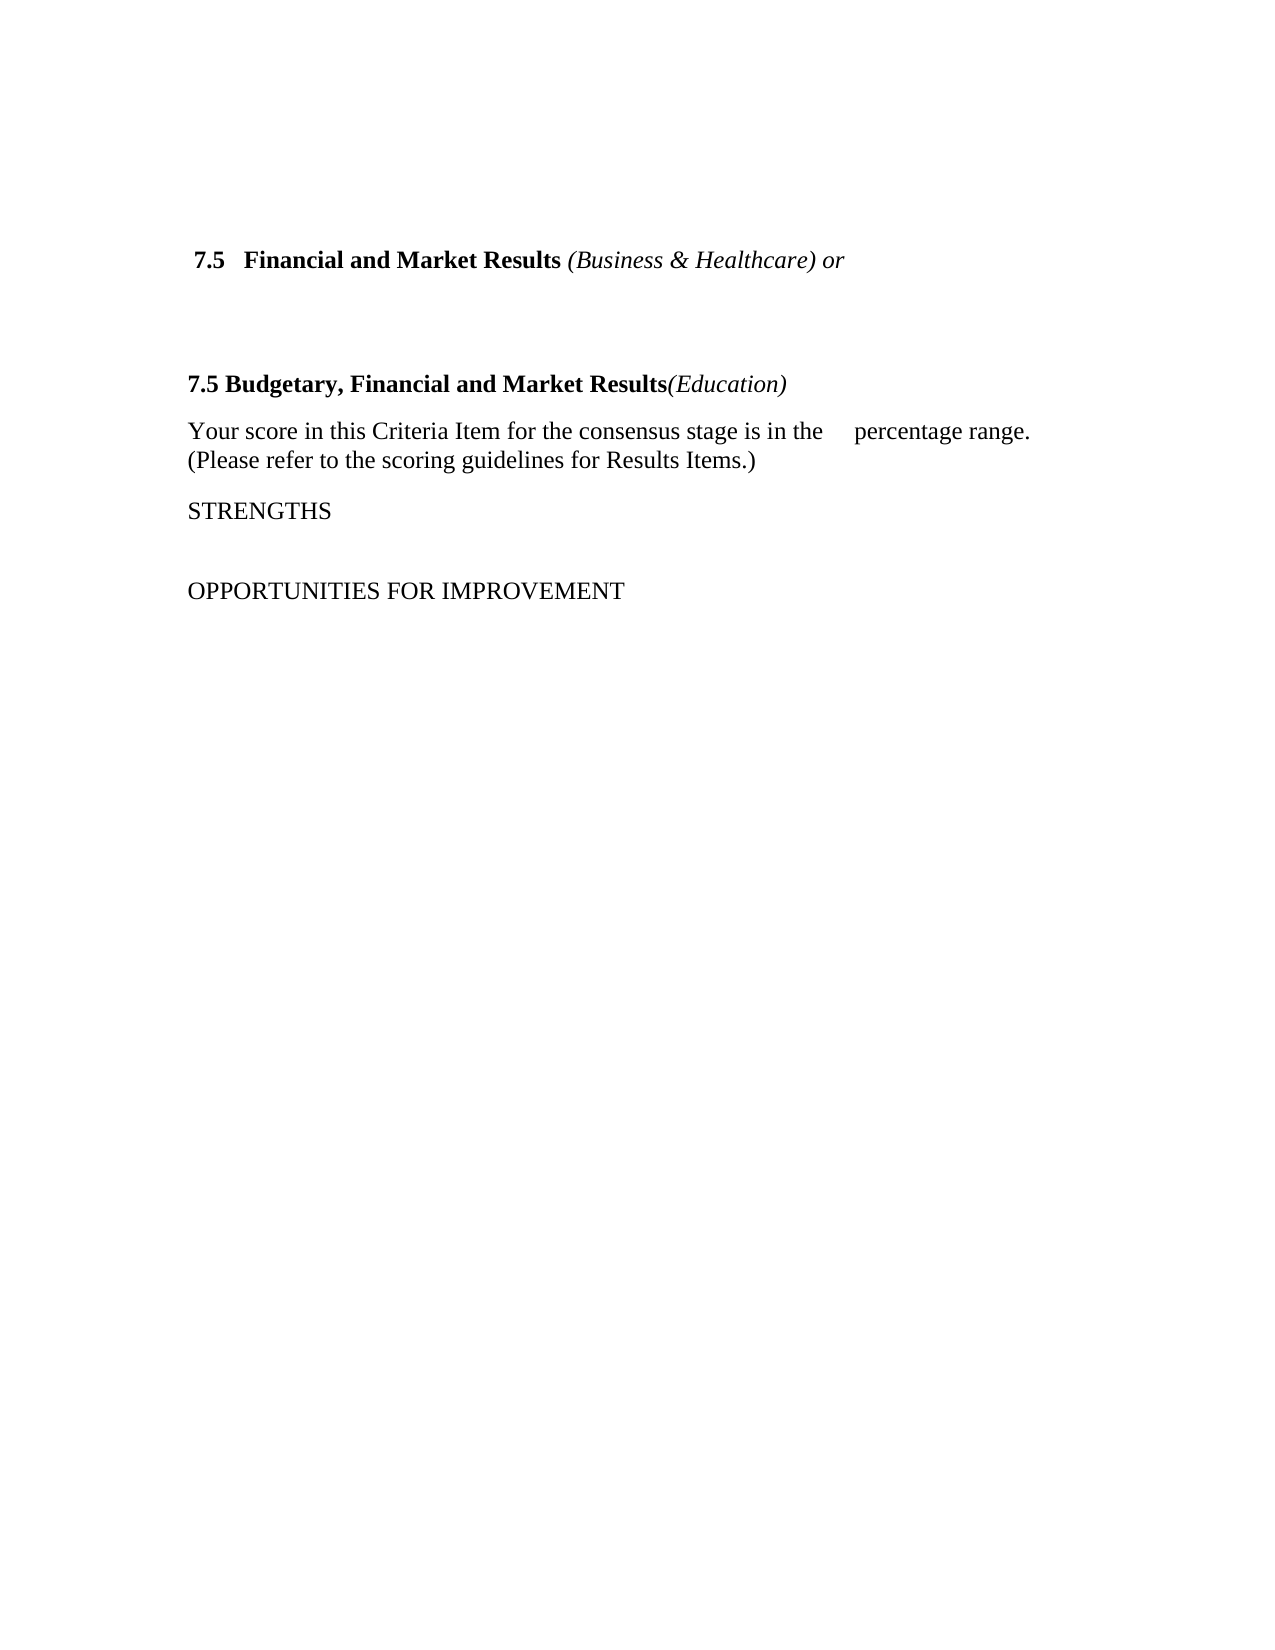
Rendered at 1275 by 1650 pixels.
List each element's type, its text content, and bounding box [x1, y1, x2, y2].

text STRENGTHS [187, 496, 1087, 525]
text 7.5 Financial and Market Results (Business & Healthcare) or [187, 221, 1087, 274]
text Your score in this Criteria Item for the consensus stage is in the percentage range. (Please refer to the scoring guidelines for Results Items.) [187, 416, 1042, 474]
text 7.5 Budgetary, Financial and Market Results(Education) [187, 345, 1087, 397]
text OPPORTUNITIES FOR IMPROVEMENT [187, 576, 1087, 605]
